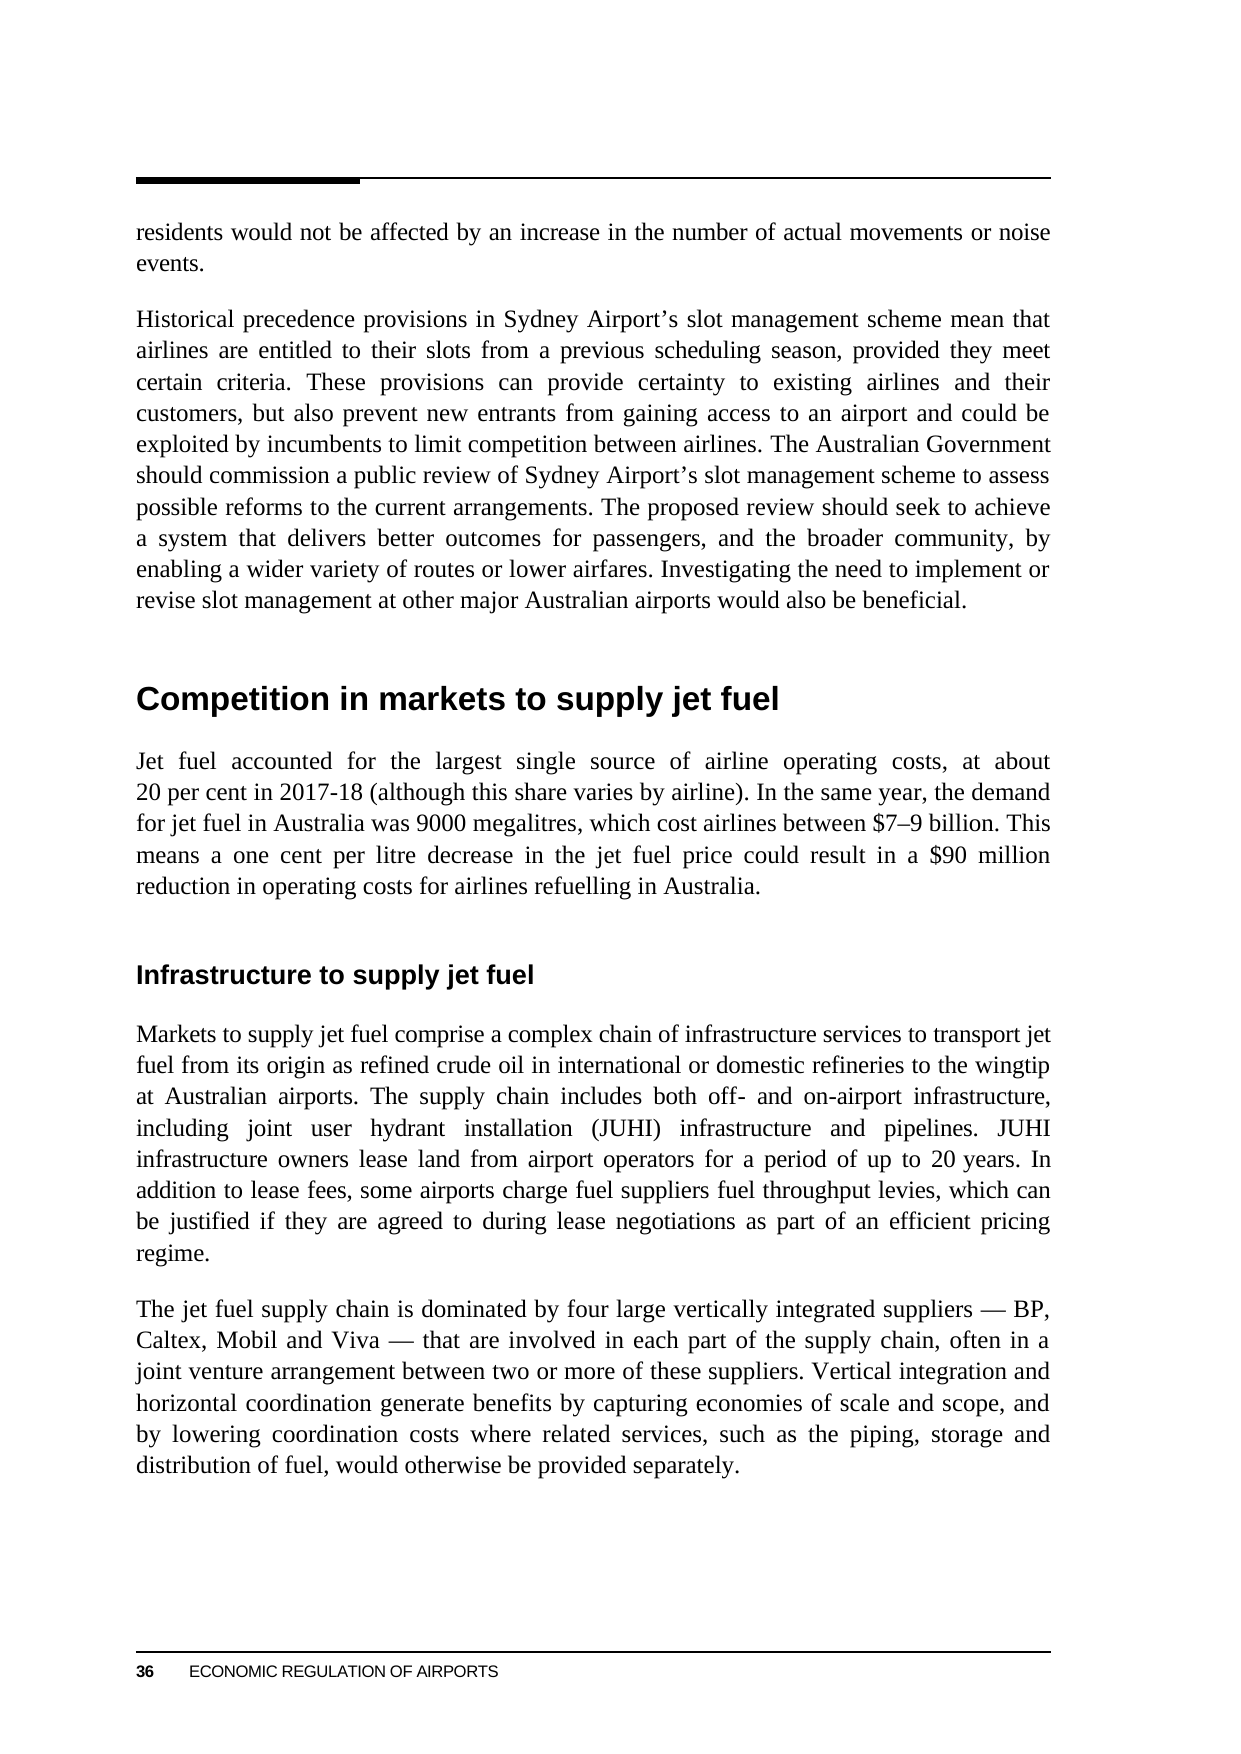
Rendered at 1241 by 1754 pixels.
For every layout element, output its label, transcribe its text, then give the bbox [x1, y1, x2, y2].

text Markets to supply jet fuel comprise a complex chain of infrastructure services to transport jet fuel from its origin as refined crude oil in international or domestic refineries to the wingtip at Australian airports. The supply chain includes both off- and on-airport infrastructure, including joint user hydrant installation (JUHI) infrastructure and pipelines. JUHI infrastructure owners lease land from airport operators for a period of up to 20 years. In addition to lease fees, some airports charge fuel suppliers fuel throughput levies, which can be justified if they are agreed to during lease negotiations as part of an efficient pricing regime. [136, 1016, 1051, 1266]
subtitle Competition in markets to supply jet fuel [136, 677, 1051, 718]
text Jet fuel accounted for the largest single source of airline operating costs, at about 20 per cent in 2017-18 (although this share varies by airline). In the same year, the demand for jet fuel in Australia was 9000 megalitres, which cost airlines between $7–9 billion. This means a one cent per litre decrease in the jet fuel price could result in a $90 million reduction in operating costs for airlines refuelling in Australia. [136, 743, 1051, 900]
text The jet fuel supply chain is dominated by four large vertically integrated suppliers — BP, Caltex, Mobil and Viva — that are involved in each part of the supply chain, often in a joint venture arrangement between two or more of these suppliers. Vertical integration and horizontal coordination generate benefits by capturing economies of scale and scope, and by lowering coordination costs where related services, such as the piping, storage and distribution of fuel, would otherwise be provided separately. [136, 1291, 1051, 1479]
subtitle Infrastructure to supply jet fuel [136, 958, 1051, 991]
text Historical precedence provisions in Sydney Airport’s slot management scheme mean that airlines are entitled to their slots from a previous scheduling season, provided they meet certain criteria. These provisions can provide certainty to existing airlines and their customers, but also prevent new entrants from gaining access to an airport and could be exploited by incumbents to limit competition between airlines. The Australian Government should commission a public review of Sydney Airport’s slot management scheme to assess possible reforms to the current arrangements. The proposed review should seek to achieve a system that delivers better outcomes for passengers, and the broader community, by enabling a wider variety of routes or lower airfares. Investigating the need to implement or revise slot management at other major Australian airports would also be beneficial. [136, 302, 1051, 614]
